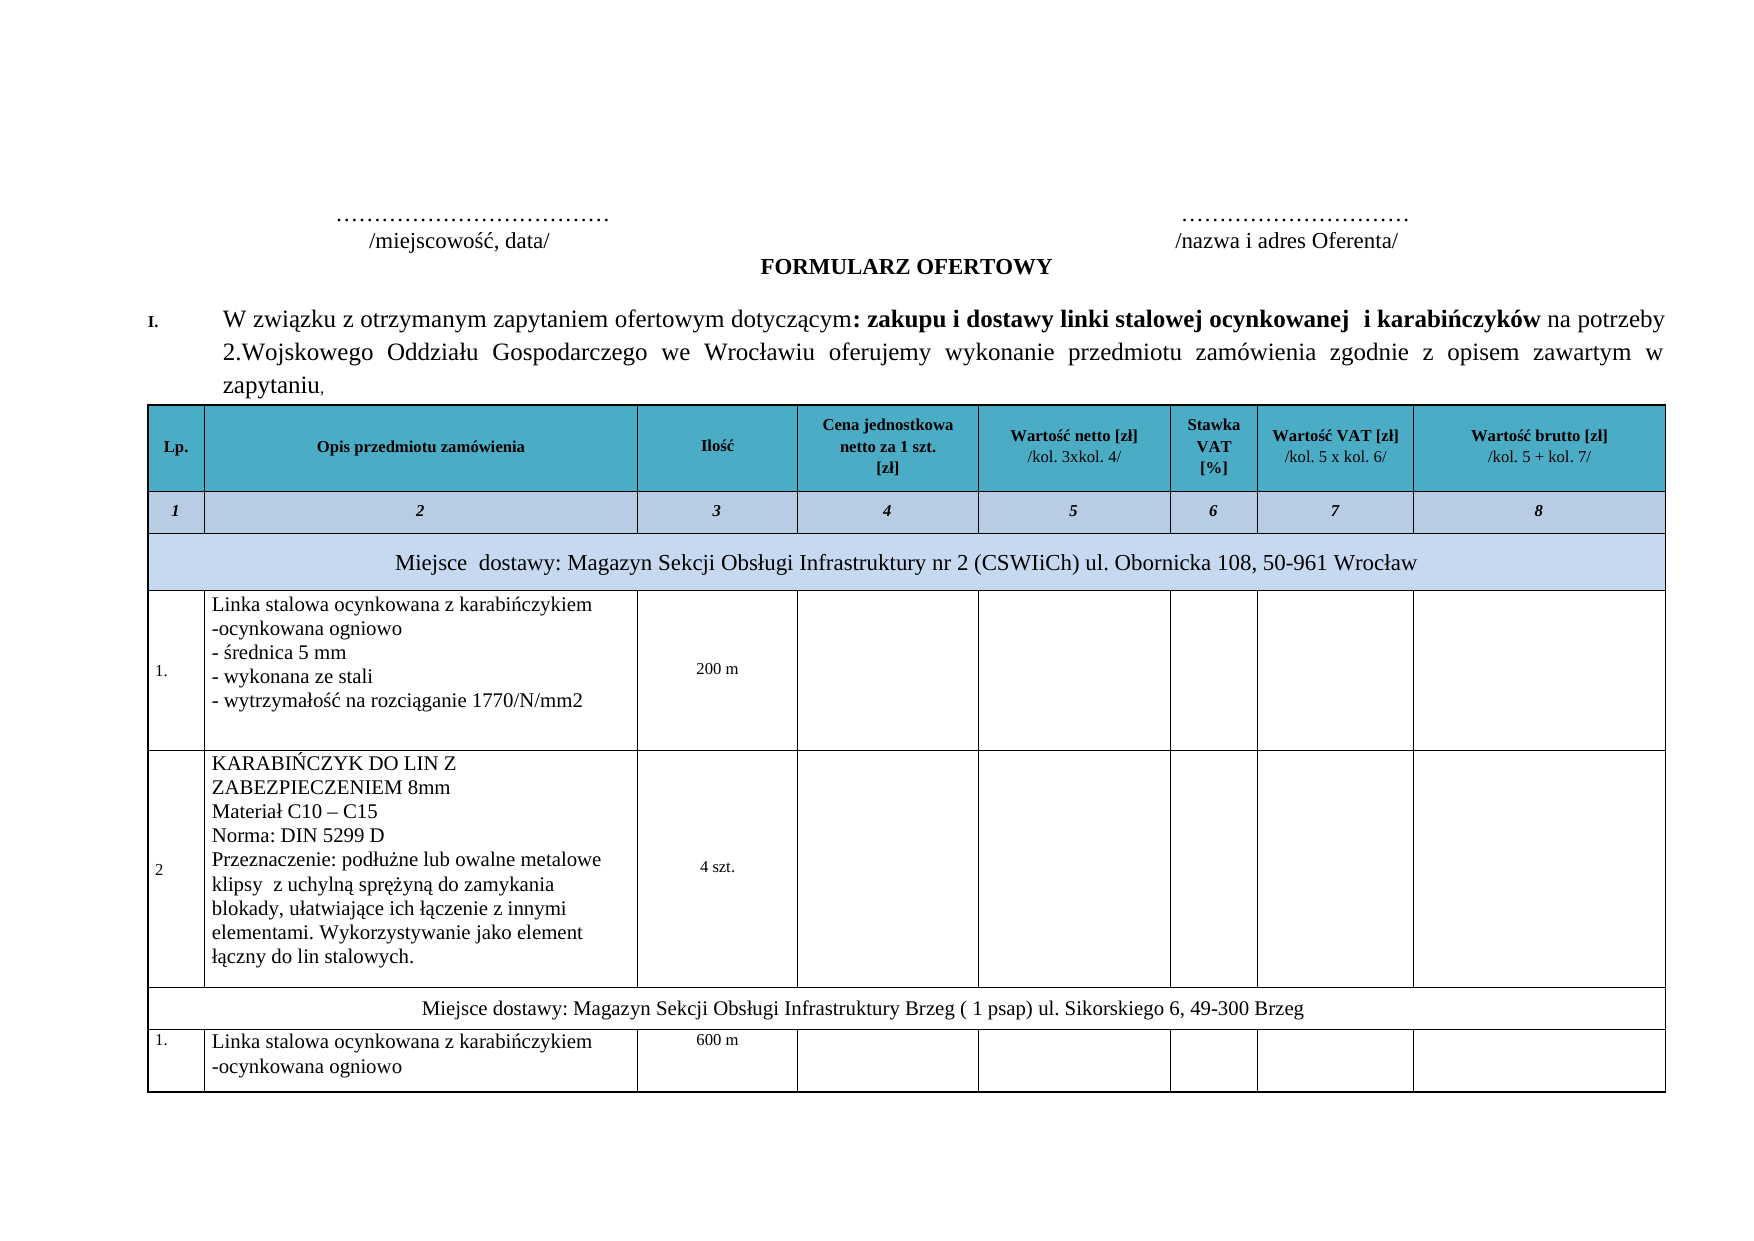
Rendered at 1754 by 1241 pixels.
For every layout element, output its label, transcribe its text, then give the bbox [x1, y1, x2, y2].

table_cell 4 [798, 492, 978, 533]
table_header Cena jednostkowa netto za 1 szt. [zł] [798, 406, 978, 491]
table_cell 7 [1258, 492, 1413, 533]
table_header Wartość brutto [zł] /kol. 5 + kol. 7/ [1414, 406, 1665, 491]
table_header Wartość VAT [zł] /kol. 5 x kol. 6/ [1258, 406, 1413, 491]
table_cell [1258, 1030, 1413, 1091]
table_cell 6 [1171, 492, 1257, 533]
table_cell 1 [149, 492, 204, 533]
table_cell [1258, 591, 1413, 750]
table_cell [798, 591, 978, 750]
table_header Lp. [149, 406, 204, 491]
table_cell [1414, 591, 1665, 750]
table_cell [798, 751, 978, 987]
table_cell 3 [638, 492, 797, 533]
table_cell [979, 751, 1170, 987]
text FORMULARZ OFERTOWY [148, 253, 1665, 279]
table_cell Linka stalowa ocynkowana z karabińczykiem -ocynkowana ogniowo - średnica 5 mm - wykonana ze stali - wytrzymałość na rozciąganie 1770/N/mm2 [205, 591, 637, 750]
table_cell KARABIŃCZYK DO LIN Z ZABEZPIECZENIEM 8mm Materiał C10 – C15 Norma: DIN 5299 D Przeznaczenie: podłużne lub owalne metalowe klipsy z uchylną sprężyną do zamykania blokady, ułatwiające ich łączenie z innymi elementami. Wykorzystywanie jako element łączny do lin stalowych. [205, 751, 637, 987]
table_cell [1171, 751, 1257, 987]
table_cell 2 [149, 751, 204, 987]
text /miejscowość, data/ /nazwa i adres Oferenta/ [295, 227, 1665, 253]
table_header Stawka VAT [%] [1171, 406, 1257, 491]
table_header Ilość [638, 406, 797, 491]
list W związku z otrzymanym zapytaniem ofertowym dotyczącym: zakupu i dostawy linki stalowej ocynkowanej i karabińczyków na potrzeby 2.Wojskowego Oddziału Gospodarczego we Wrocławiu oferujemy wykonanie przedmiotu zamówienia zgodnie z opisem zawartym w zapytaniu, [148, 304, 1665, 399]
table_header Opis przedmiotu zamówienia [205, 406, 637, 491]
table_cell 8 [1414, 492, 1665, 533]
table_header Wartość netto [zł] /kol. 3xkol. 4/ [979, 406, 1170, 491]
table_cell 4 szt. [638, 751, 797, 987]
table_cell 1. [149, 1030, 204, 1091]
table_cell 5 [979, 492, 1170, 533]
table_cell [798, 1030, 978, 1091]
table_cell 1. [149, 591, 204, 750]
table_cell 200 m [638, 591, 797, 750]
table_cell 2 [205, 492, 637, 533]
table_cell [979, 1030, 1170, 1091]
text ……………………………… ………………………… [221, 200, 1665, 227]
table_cell [1171, 591, 1257, 750]
table_cell [979, 591, 1170, 750]
table_cell [1414, 751, 1665, 987]
table_cell [1414, 1030, 1665, 1091]
table_cell Miejsce dostawy: Magazyn Sekcji Obsługi Infrastruktury Brzeg ( 1 psap) ul. Sikorskiego 6, 49-300 Brzeg [149, 988, 1665, 1028]
table_cell [1258, 751, 1413, 987]
table_cell Miejsce dostawy: Magazyn Sekcji Obsługi Infrastruktury nr 2 (CSWIiCh) ul. Obornicka 108, 50-961 Wrocław [149, 534, 1665, 590]
table_cell Linka stalowa ocynkowana z karabińczykiem -ocynkowana ogniowo - średnica 5 mm - wykonana ze stali - wytrzymałość na rozciąganie 1770/N/mm2 [205, 1030, 637, 1091]
table_cell [1171, 1030, 1257, 1091]
table_cell 600 m [638, 1030, 797, 1091]
